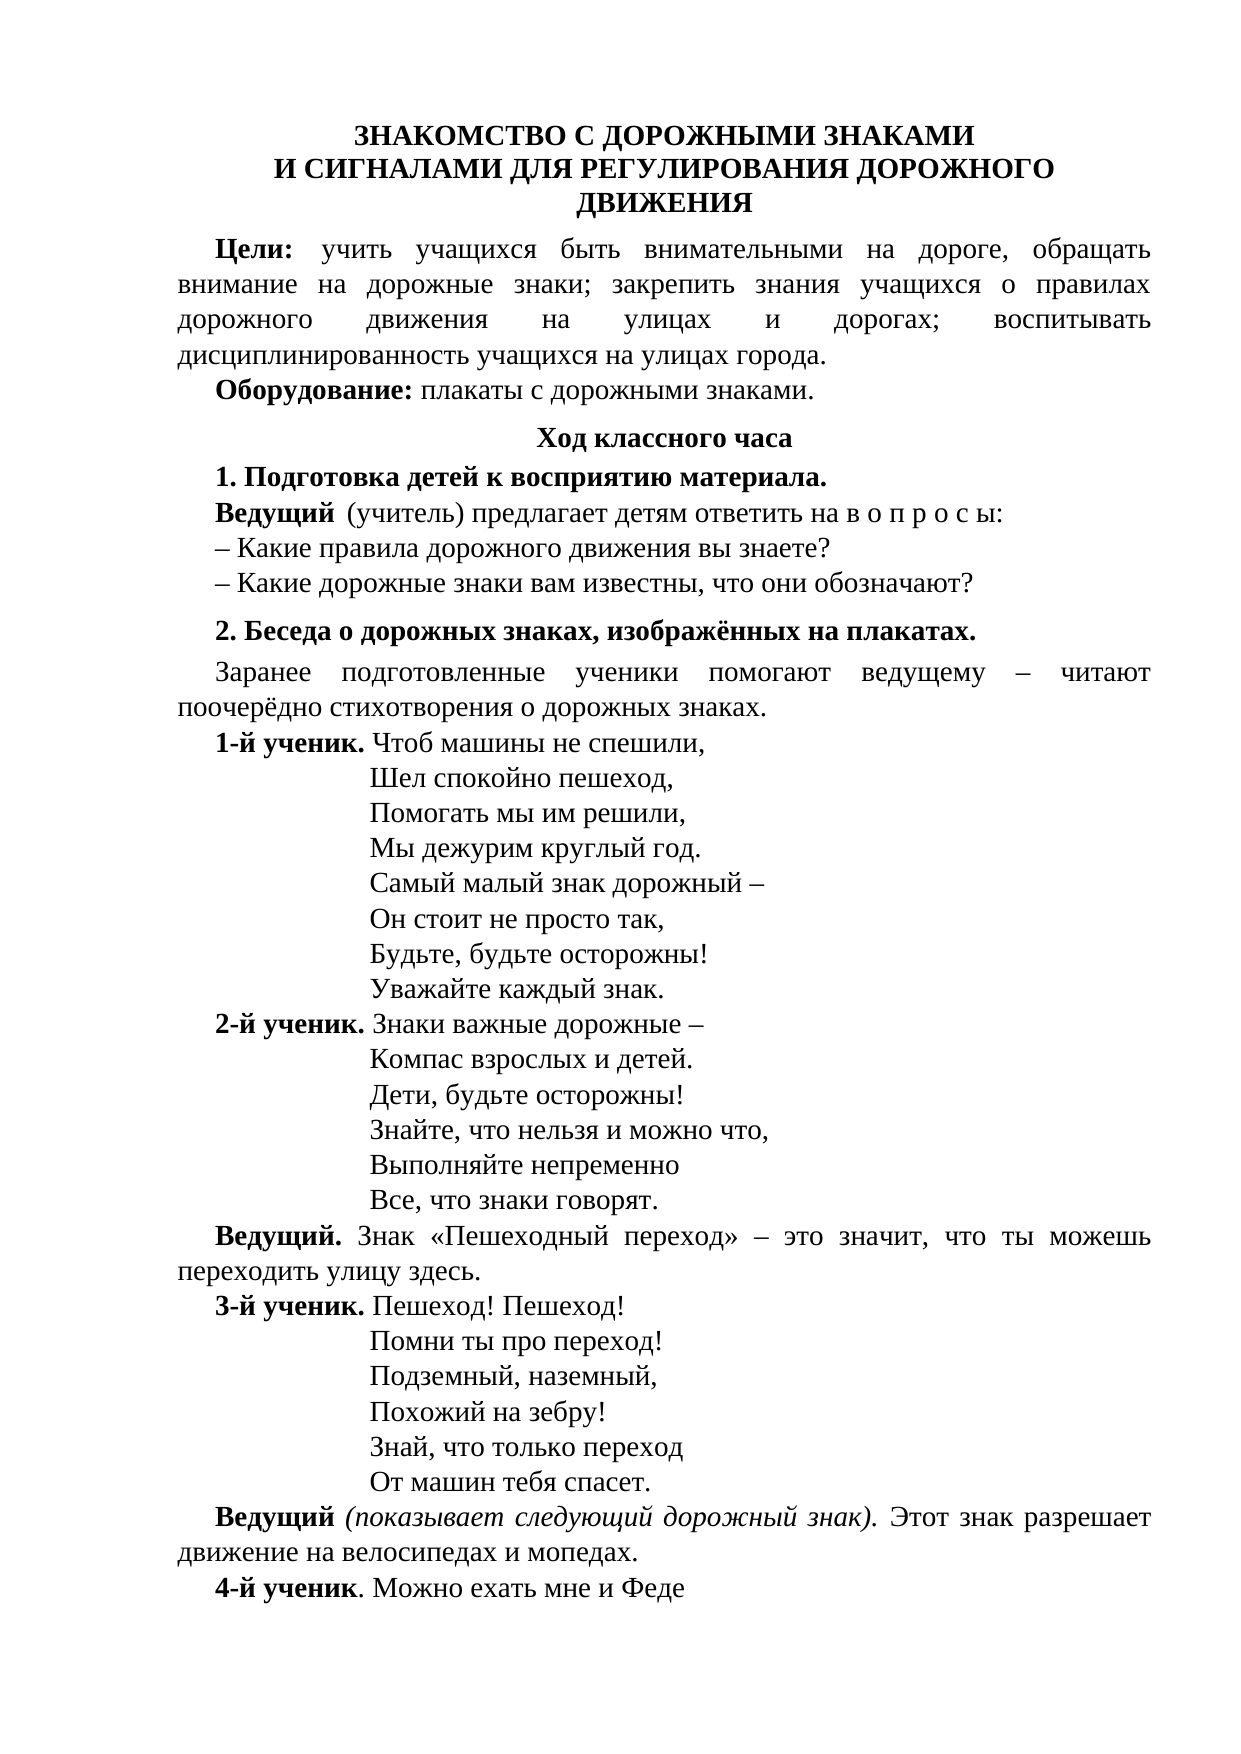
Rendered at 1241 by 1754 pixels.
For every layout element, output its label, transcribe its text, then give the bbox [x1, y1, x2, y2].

text Дети, будьте осторожны! [177, 1077, 1152, 1110]
text Уважайте каждый знак. [177, 971, 1152, 1005]
text Будьте, будьте осторожны! [177, 936, 1152, 969]
text Шел спокойно пешеход, [177, 760, 1152, 793]
text От машин тебя спасет. [177, 1464, 1152, 1498]
text – Какие правила дорожного движения вы знаете? [177, 530, 1152, 563]
text Все, что знаки говорят. [177, 1182, 1152, 1216]
text 1-й ученик. Чтоб машины не спешили, [177, 725, 1152, 758]
text Он стоит не просто так, [177, 901, 1152, 934]
text Знакомство с дорожными знаками [177, 118, 1152, 152]
text Помогать мы им решили, [177, 795, 1152, 829]
text и сигналами для регулирования дорожного движения [177, 152, 1152, 219]
text – Какие дорожные знаки вам известны, что они обозначают? [177, 565, 1152, 599]
text Заранее подготовленные ученики помогают ведущему – читают поочерёдно стихотворения о дорожных знаках. [177, 654, 1152, 723]
text Оборудование: плакаты с дорожными знаками. [177, 372, 1152, 406]
text Ход классного часа [177, 420, 1152, 453]
text Самый малый знак дорожный – [177, 866, 1152, 899]
text Ведущий (учитель) предлагает детям ответить на в о п р о с ы: [177, 495, 1152, 528]
text Похожий на зебру! [177, 1394, 1152, 1427]
text Ведущий. Знак «Пешеходный переход» – это значит, что ты можешь переходить улицу здесь. [177, 1218, 1152, 1286]
text Мы дежурим круглый год. [177, 830, 1152, 864]
text Знай, что только переход [177, 1429, 1152, 1462]
text 1. Подготовка детей к восприятию материала. [177, 459, 1152, 493]
text Знайте, что нельзя и можно что, [177, 1112, 1152, 1146]
text Помни ты про переход! [177, 1323, 1152, 1357]
text 3-й ученик. Пешеход! Пешеход! [177, 1288, 1152, 1322]
text 4-й ученик. Можно ехать мне и Феде [177, 1570, 1152, 1603]
text Подземный, наземный, [177, 1358, 1152, 1392]
text 2-й ученик. Знаки важные дорожные – [177, 1006, 1152, 1040]
text Ведущий (показывает следующий дорожный знак). Этот знак разрешает движение на велосипедах и мопедах. [177, 1499, 1152, 1568]
text 2. Беседа о дорожных знаках, изображённых на плакатах. [177, 613, 1152, 646]
text Цели: учить учащихся быть внимательными на дороге, обращать внимание на дорожные знаки; закрепить знания учащихся о правилах дорожного движения на улицах и дорогах; воспитывать дисциплинированность учащихся на улицах города. [177, 231, 1152, 370]
text Компас взрослых и детей. [177, 1042, 1152, 1075]
text Выполняйте непременно [177, 1147, 1152, 1181]
